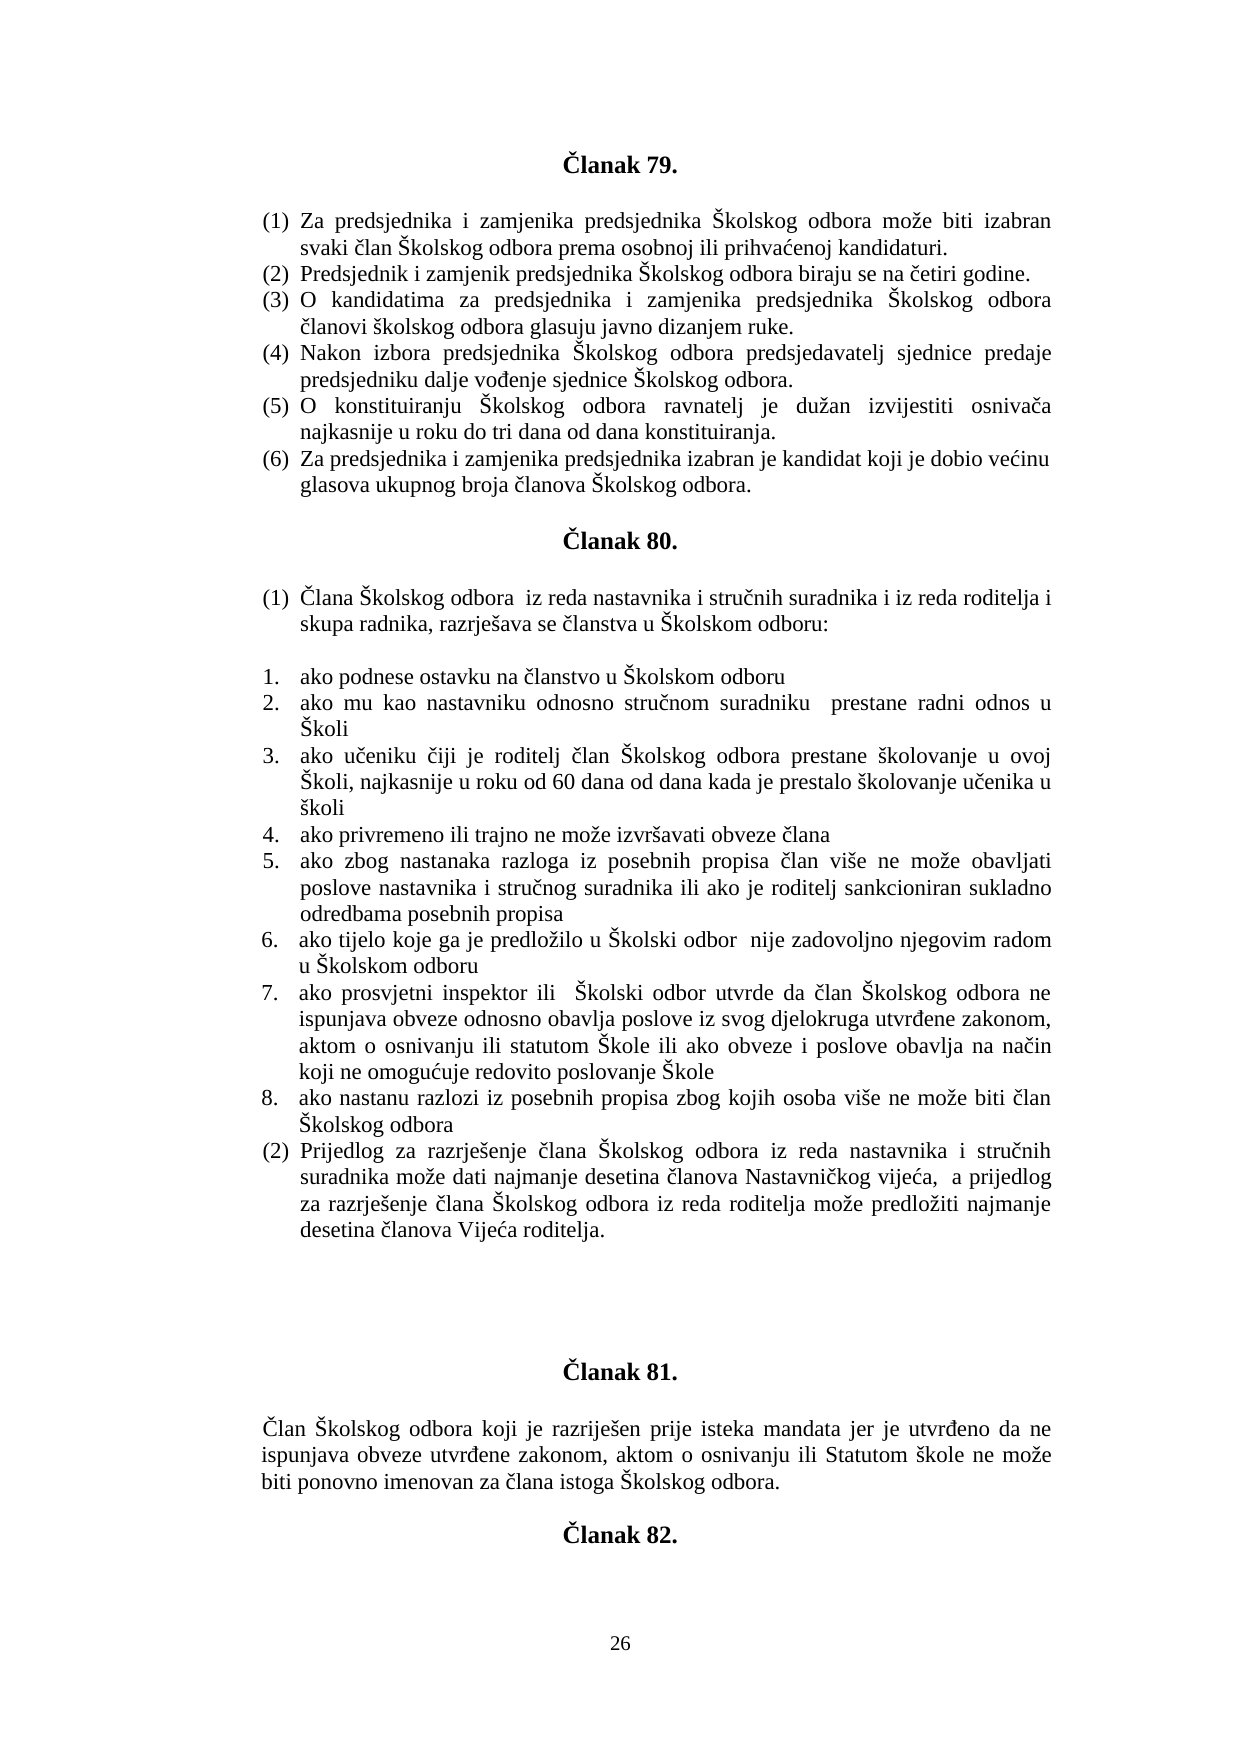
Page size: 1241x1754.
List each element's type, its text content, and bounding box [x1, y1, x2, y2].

text Članak 82. [187, 1520, 1053, 1549]
list ako zbog nastanaka razloga iz posebnih propisa član više ne može obavljati poslove nastavnika i stručnog suradnika ili ako je roditelj sankcioniran sukladno odredbama posebnih propisa [262, 847, 1053, 926]
list Prijedlog za razrješenje člana Školskog odbora iz reda nastavnika i stručnih suradnika može dati najmanje desetina članova Nastavničkog vijeća, a prijedlog za razrješenje člana Školskog odbora iz reda roditelja može predložiti najmanje desetina članova Vijeća roditelja. [262, 1137, 1053, 1242]
list ako privremeno ili trajno ne može izvršavati obveze člana [262, 821, 1053, 847]
list Za predsjednika i zamjenika predsjednika izabran je kandidat koji je dobio većinu glasova ukupnog broja članova Školskog odbora. [262, 445, 1053, 497]
list ako mu kao nastavniku odnosno stručnom suradniku prestane radni odnos u Školi [262, 689, 1053, 742]
list ako podnese ostavku na članstvo u Školskom odboru [262, 663, 1053, 689]
text Članak 80. [187, 526, 1053, 555]
text Članak 81. [187, 1357, 1053, 1386]
text Članak 79. [187, 150, 1053, 179]
list ako tijelo koje ga je predložilo u Školski odbor nije zadovoljno njegovim radom u Školskom odboru [261, 926, 1053, 979]
text Član Školskog odbora koji je razriješen prije isteka mandata jer je utvrđeno da ne ispunjava obveze utvrđene zakonom, aktom o osnivanju ili Statutom škole ne može biti ponovno imenovan za člana istoga Školskog odbora. [261, 1415, 1053, 1494]
list ako prosvjetni inspektor ili Školski odbor utvrde da član Školskog odbora ne ispunjava obveze odnosno obavlja poslove iz svog djelokruga utvrđene zakonom, aktom o osnivanju ili statutom Škole ili ako obveze i poslove obavlja na način koji ne omogućuje redovito poslovanje Škole [261, 979, 1053, 1084]
list Člana Školskog odbora iz reda nastavnika i stručnih suradnika i iz reda roditelja i skupa radnika, razrješava se članstva u Školskom odboru: [262, 584, 1053, 636]
list ako učeniku čiji je roditelj član Školskog odbora prestane školovanje u ovoj Školi, najkasnije u roku od 60 dana od dana kada je prestalo školovanje učenika u školi [262, 742, 1053, 821]
list Za predsjednika i zamjenika predsjednika Školskog odbora može biti izabran svaki član Školskog odbora prema osobnoj ili prihvaćenoj kandidaturi. [262, 207, 1053, 260]
list Nakon izbora predsjednika Školskog odbora predsjedavatelj sjednice predaje predsjedniku dalje vođenje sjednice Školskog odbora. [262, 339, 1053, 392]
list O konstituiranju Školskog odbora ravnatelj je dužan izvijestiti osnivača najkasnije u roku do tri dana od dana konstituiranja. [262, 392, 1053, 445]
list Predsjednik i zamjenik predsjednika Školskog odbora biraju se na četiri godine. [262, 260, 1053, 287]
list ako nastanu razlozi iz posebnih propisa zbog kojih osoba više ne može biti član Školskog odbora [261, 1084, 1053, 1137]
list O kandidatima za predsjednika i zamjenika predsjednika Školskog odbora članovi školskog odbora glasuju javno dizanjem ruke. [262, 287, 1053, 339]
